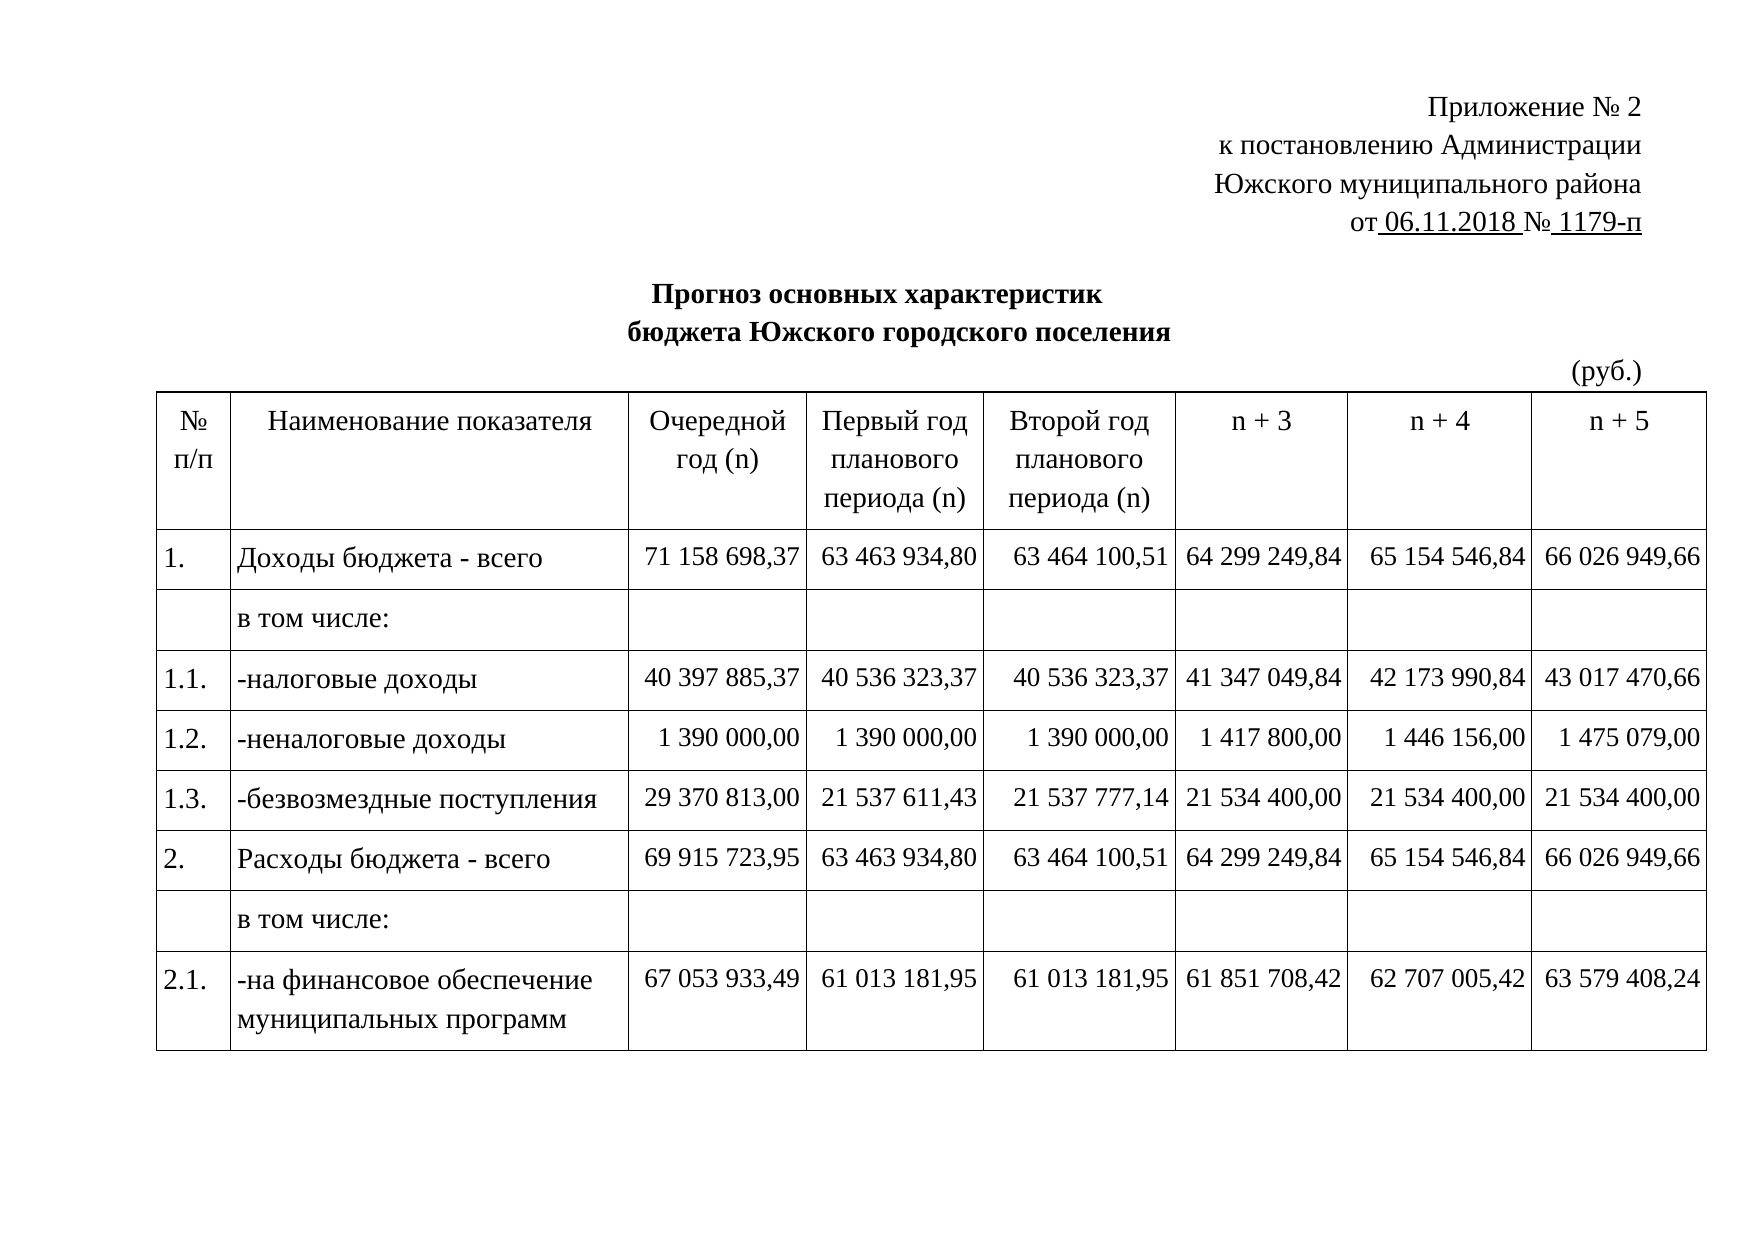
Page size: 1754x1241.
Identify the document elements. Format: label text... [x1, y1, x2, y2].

table_cell -на финансовое обеспечение муниципальных программ [231, 952, 628, 1049]
table_cell [629, 590, 806, 649]
table_cell Расходы бюджета - всего [231, 831, 628, 890]
table_cell 69 915 723,95 [629, 831, 806, 890]
table_cell -безвозмездные поступления [231, 771, 628, 830]
table_cell 1 390 000,00 [629, 711, 806, 770]
table_cell -неналоговые доходы [231, 711, 628, 770]
text Южского муниципального района [112, 166, 1642, 199]
text Прогноз основных характеристик [112, 276, 1642, 309]
table_cell 62 707 005,42 [1348, 952, 1531, 1049]
text к постановлению Администрации [112, 127, 1642, 161]
text (руб.) [112, 353, 1642, 386]
table_cell 1 390 000,00 [807, 711, 983, 770]
table_cell 21 537 777,14 [984, 771, 1175, 830]
table_cell 67 053 933,49 [629, 952, 806, 1049]
text Приложение № 2 [629, 89, 1642, 122]
table_cell 63 463 934,80 [807, 530, 983, 589]
table_cell [1348, 891, 1531, 951]
table_cell 66 026 949,66 [1532, 530, 1706, 589]
table_cell 61 013 181,95 [984, 952, 1175, 1049]
table_cell -налоговые доходы [231, 651, 628, 710]
table_cell [984, 891, 1175, 951]
table_cell 1 446 156,00 [1348, 711, 1531, 770]
table_header n + 3 [1176, 393, 1347, 529]
table_cell 63 464 100,51 [984, 831, 1175, 890]
table_cell [984, 590, 1175, 649]
table_cell [807, 891, 983, 951]
table_cell [157, 590, 230, 649]
table_cell 43 017 470,66 [1532, 651, 1706, 710]
table_cell [807, 590, 983, 649]
table_header Очередной год (n) [629, 393, 806, 529]
table_cell 64 299 249,84 [1176, 831, 1347, 890]
table_cell Доходы бюджета - всего [231, 530, 628, 589]
table_cell 41 347 049,84 [1176, 651, 1347, 710]
table_cell [157, 891, 230, 951]
table_cell 63 463 934,80 [807, 831, 983, 890]
table_cell [1532, 590, 1706, 649]
text бюджета Южского городского поселения [157, 314, 1642, 348]
table_cell 21 534 400,00 [1348, 771, 1531, 830]
table_cell 63 579 408,24 [1532, 952, 1706, 1049]
table_cell 42 173 990,84 [1348, 651, 1531, 710]
table_cell 64 299 249,84 [1176, 530, 1347, 589]
table_cell 29 370 813,00 [629, 771, 806, 830]
table_cell 1 475 079,00 [1532, 711, 1706, 770]
table_cell 61 013 181,95 [807, 952, 983, 1049]
table_cell [1176, 891, 1347, 951]
table_cell 1 417 800,00 [1176, 711, 1347, 770]
table_header Наименование показателя [231, 393, 628, 529]
table_cell 21 534 400,00 [1532, 771, 1706, 830]
table_cell [1532, 891, 1706, 951]
table_cell 63 464 100,51 [984, 530, 1175, 589]
table_cell 2.1. [157, 952, 230, 1049]
table_header № п/п [157, 393, 230, 529]
table_cell 21 537 611,43 [807, 771, 983, 830]
table_cell [1176, 590, 1347, 649]
table_cell 40 397 885,37 [629, 651, 806, 710]
table_cell 65 154 546,84 [1348, 831, 1531, 890]
table_cell 66 026 949,66 [1532, 831, 1706, 890]
table_cell 1. [157, 530, 230, 589]
table_cell 21 534 400,00 [1176, 771, 1347, 830]
table_cell в том числе: [231, 891, 628, 951]
table_cell 40 536 323,37 [984, 651, 1175, 710]
table_header Второй год планового периода (n) [984, 393, 1175, 529]
table_cell 1 390 000,00 [984, 711, 1175, 770]
table_cell 1.3. [157, 771, 230, 830]
table_cell 1.1. [157, 651, 230, 710]
table_cell в том числе: [231, 590, 628, 649]
table_cell 40 536 323,37 [807, 651, 983, 710]
table_header Первый год планового периода (n) [807, 393, 983, 529]
table_cell 2. [157, 831, 230, 890]
table_cell 1.2. [157, 711, 230, 770]
table_cell [1348, 590, 1531, 649]
table_cell [629, 891, 806, 951]
table_cell 65 154 546,84 [1348, 530, 1531, 589]
table_header n + 5 [1532, 393, 1706, 529]
table_header n + 4 [1348, 393, 1531, 529]
text от 06.11.2018 № 1179-п [112, 204, 1642, 238]
table_cell 61 851 708,42 [1176, 952, 1347, 1049]
table_cell 71 158 698,37 [629, 530, 806, 589]
